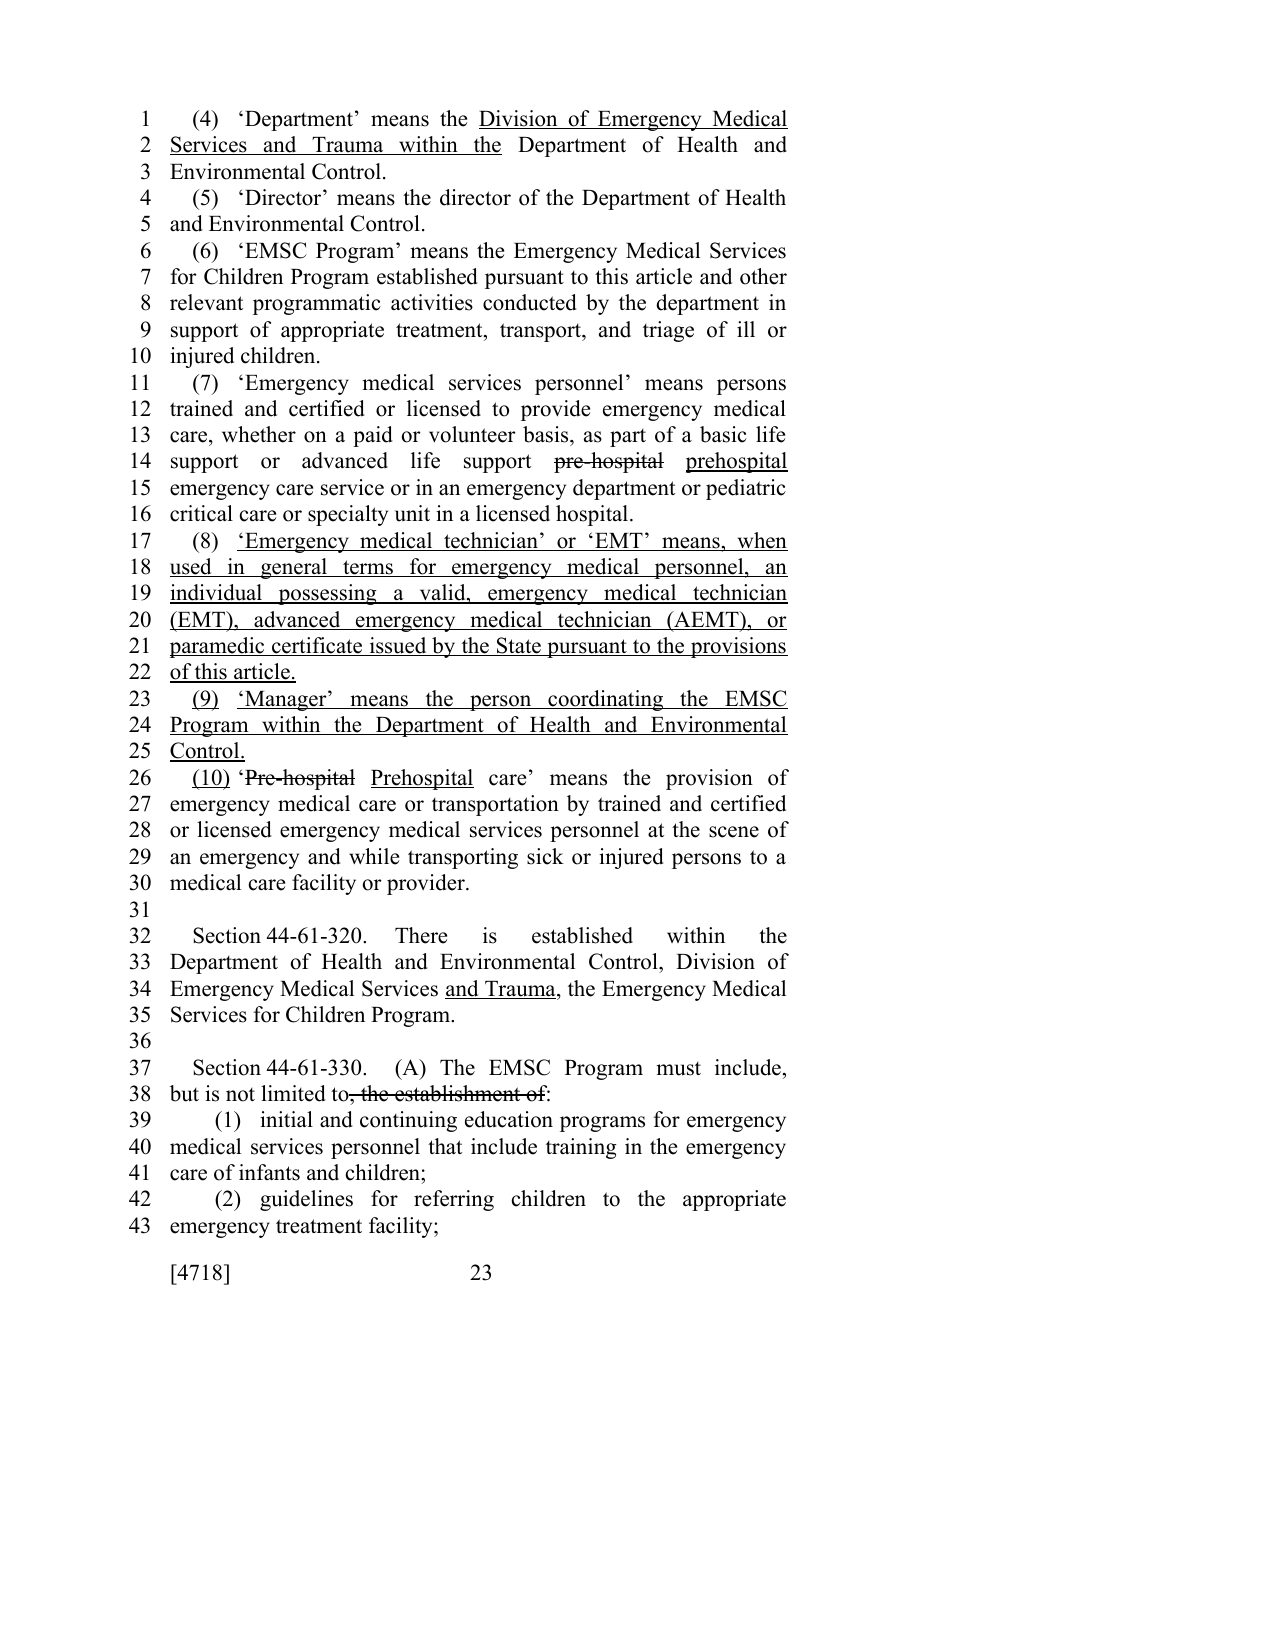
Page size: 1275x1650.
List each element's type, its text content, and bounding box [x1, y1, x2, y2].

text (4) ‘Department’ means the Division of Emergency Medical Services and Trauma within the Department of Health and Environmental Control. [169, 105, 787, 184]
text (8) ‘Emergency medical technician’ or ‘EMT’ means, when used in general terms for emergency medical personnel, an individual possessing a valid, emergency medical technician (EMT), advanced emergency medical technician (AEMT), or paramedic certificate issued by the State pursuant to the provisions of this article. [169, 527, 787, 576]
text (6) ‘EMSC Program’ means the Emergency Medical Services for Children Program established pursuant to this article and other relevant programmatic activities conducted by the department in support of appropriate treatment, transport, and triage of ill or injured children. [169, 237, 787, 368]
text (10) ‘Pre-hospital Prehospital care’ means the provision of emergency medical care or transportation by trained and certified or licensed emergency medical services personnel at the scene of an emergency and while transporting sick or injured persons to a medical care facility or provider. [169, 764, 787, 896]
text (9) ‘Manager’ means the person coordinating the EMSC Program within the Department of Health and Environmental Control. [169, 685, 787, 734]
text (1) initial and continuing education programs for emergency medical services personnel that include training in the emergency care of infants and children; [169, 1106, 787, 1186]
text Section 44-61-320. There is established within the Department of Health and Environmental Control, Division of Emergency Medical Services and Trauma, the Emergency Medical Services for Children Program. [169, 922, 787, 1027]
text Section 44-61-330. (A) The EMSC Program must include, but is not limited to, the establishment of: [169, 1054, 787, 1106]
text (9) ‘Manager’ means the person coordinating the EMSC Program within the Department of Health and Environmental Control. [169, 735, 787, 764]
text (7) ‘Emergency medical services personnel’ means persons trained and certified or licensed to provide emergency medical care, whether on a paid or volunteer basis, as part of a basic life support or advanced life support pre-hospital prehospital emergency care service or in an emergency department or pediatric critical care or specialty unit in a licensed hospital. [169, 368, 787, 527]
text (5) ‘Director’ means the director of the Department of Health and Environmental Control. [169, 184, 787, 237]
text (2) guidelines for referring children to the appropriate emergency treatment facility; [169, 1186, 787, 1238]
